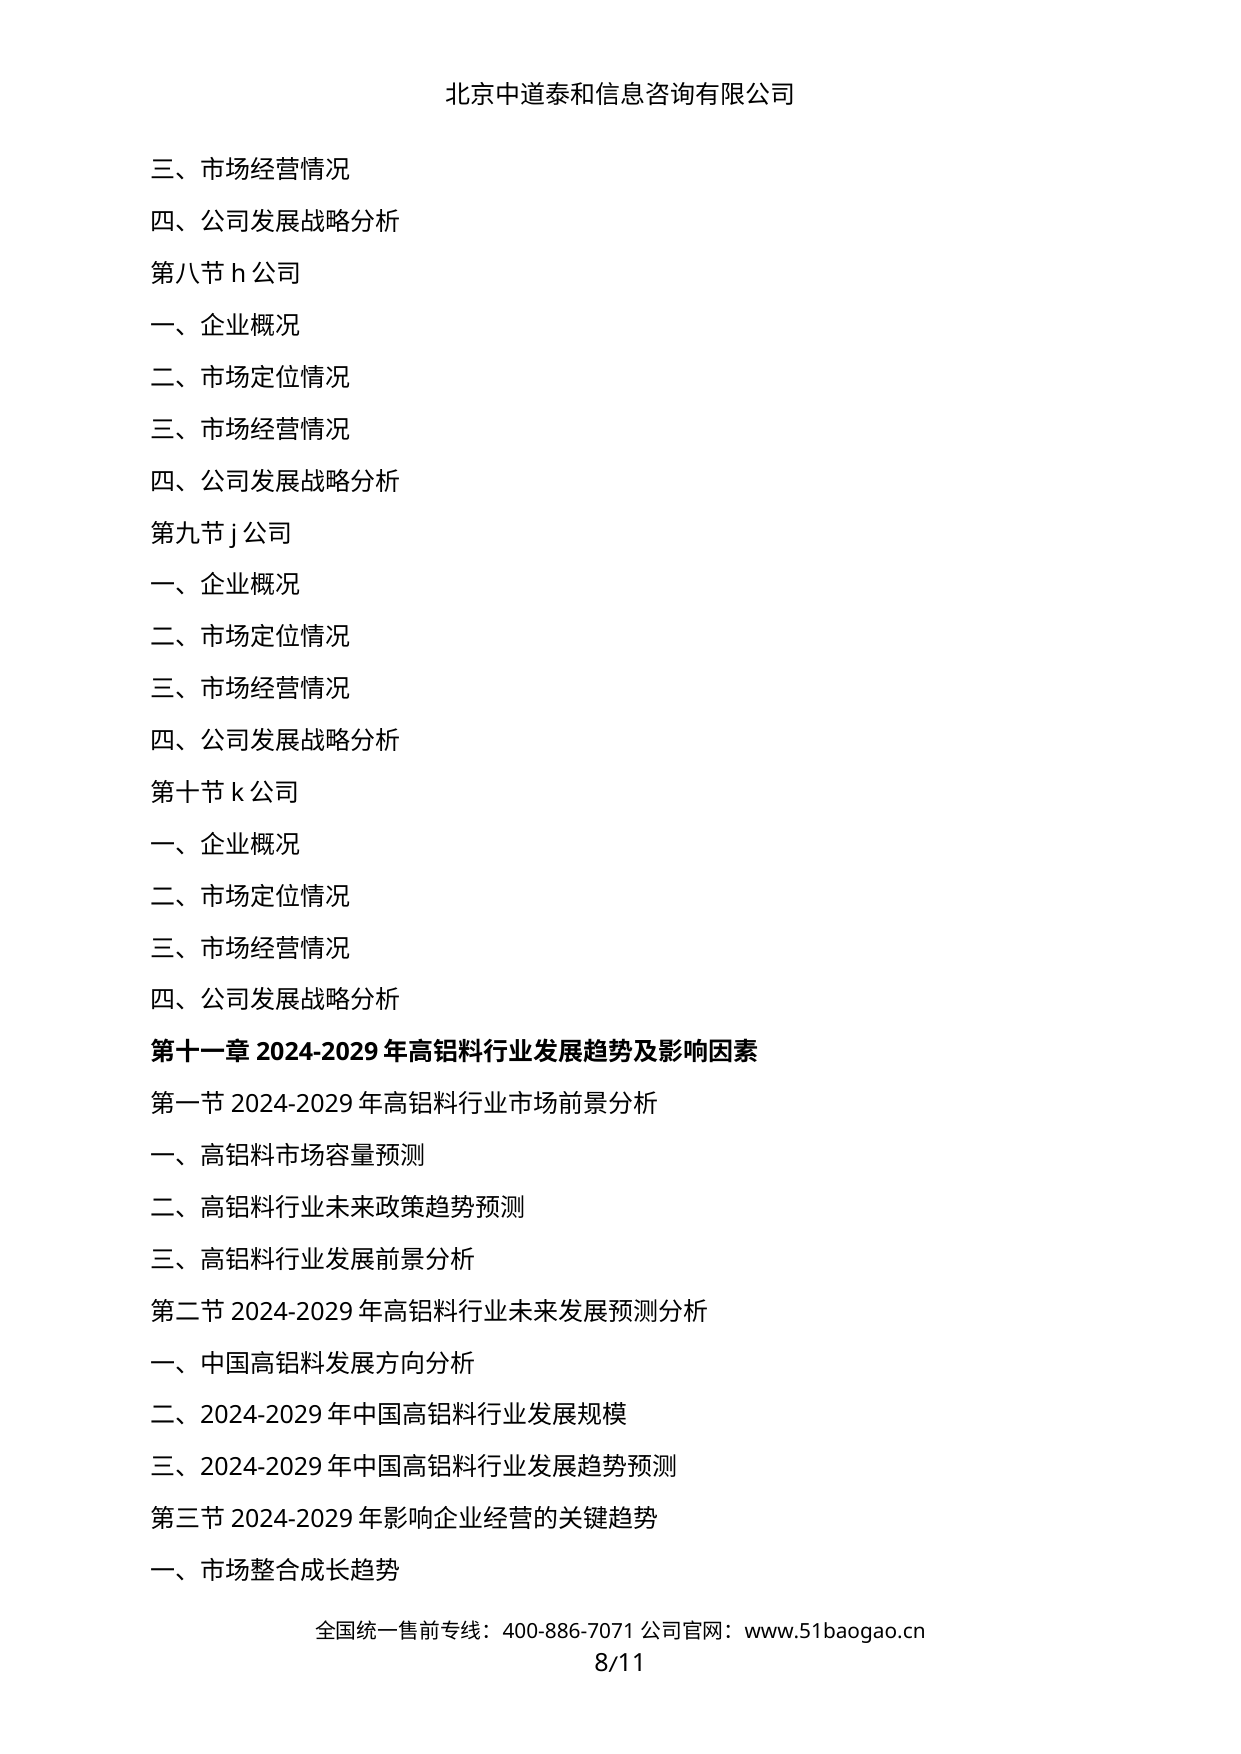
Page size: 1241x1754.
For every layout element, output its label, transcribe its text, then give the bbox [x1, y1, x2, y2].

text 一、高铝料市场容量预测 [150, 1136, 1090, 1172]
text 第十一章 2024-2029年高铝料行业发展趋势及影响因素 [150, 1032, 1090, 1068]
text 三、市场经营情况 [150, 928, 1090, 964]
text 一、企业概况 [150, 306, 1090, 342]
text 一、中国高铝料发展方向分析 [150, 1343, 1090, 1379]
text 四、公司发展战略分析 [150, 721, 1090, 757]
text 一、企业概况 [150, 565, 1090, 601]
text 第三节 2024-2029年影响企业经营的关键趋势 [150, 1499, 1090, 1535]
text 一、市场整合成长趋势 [150, 1551, 1090, 1587]
text 四、公司发展战略分析 [150, 461, 1090, 497]
text 三、市场经营情况 [150, 669, 1090, 705]
text 三、2024-2029年中国高铝料行业发展趋势预测 [150, 1447, 1090, 1483]
text 一、企业概况 [150, 824, 1090, 861]
text 第一节 2024-2029年高铝料行业市场前景分析 [150, 1084, 1090, 1120]
text 二、2024-2029年中国高铝料行业发展规模 [150, 1395, 1090, 1431]
text 第八节 h公司 [150, 254, 1090, 290]
text 二、市场定位情况 [150, 876, 1090, 912]
text 第二节 2024-2029年高铝料行业未来发展预测分析 [150, 1291, 1090, 1327]
text 四、公司发展战略分析 [150, 202, 1090, 238]
text 二、市场定位情况 [150, 357, 1090, 394]
text 二、高铝料行业未来政策趋势预测 [150, 1187, 1090, 1224]
text 二、市场定位情况 [150, 617, 1090, 653]
text 第九节 j公司 [150, 513, 1090, 549]
text 三、市场经营情况 [150, 150, 1090, 186]
text 三、高铝料行业发展前景分析 [150, 1239, 1090, 1276]
text 第十节 k公司 [150, 772, 1090, 809]
text 三、市场经营情况 [150, 409, 1090, 446]
text 四、公司发展战略分析 [150, 980, 1090, 1016]
